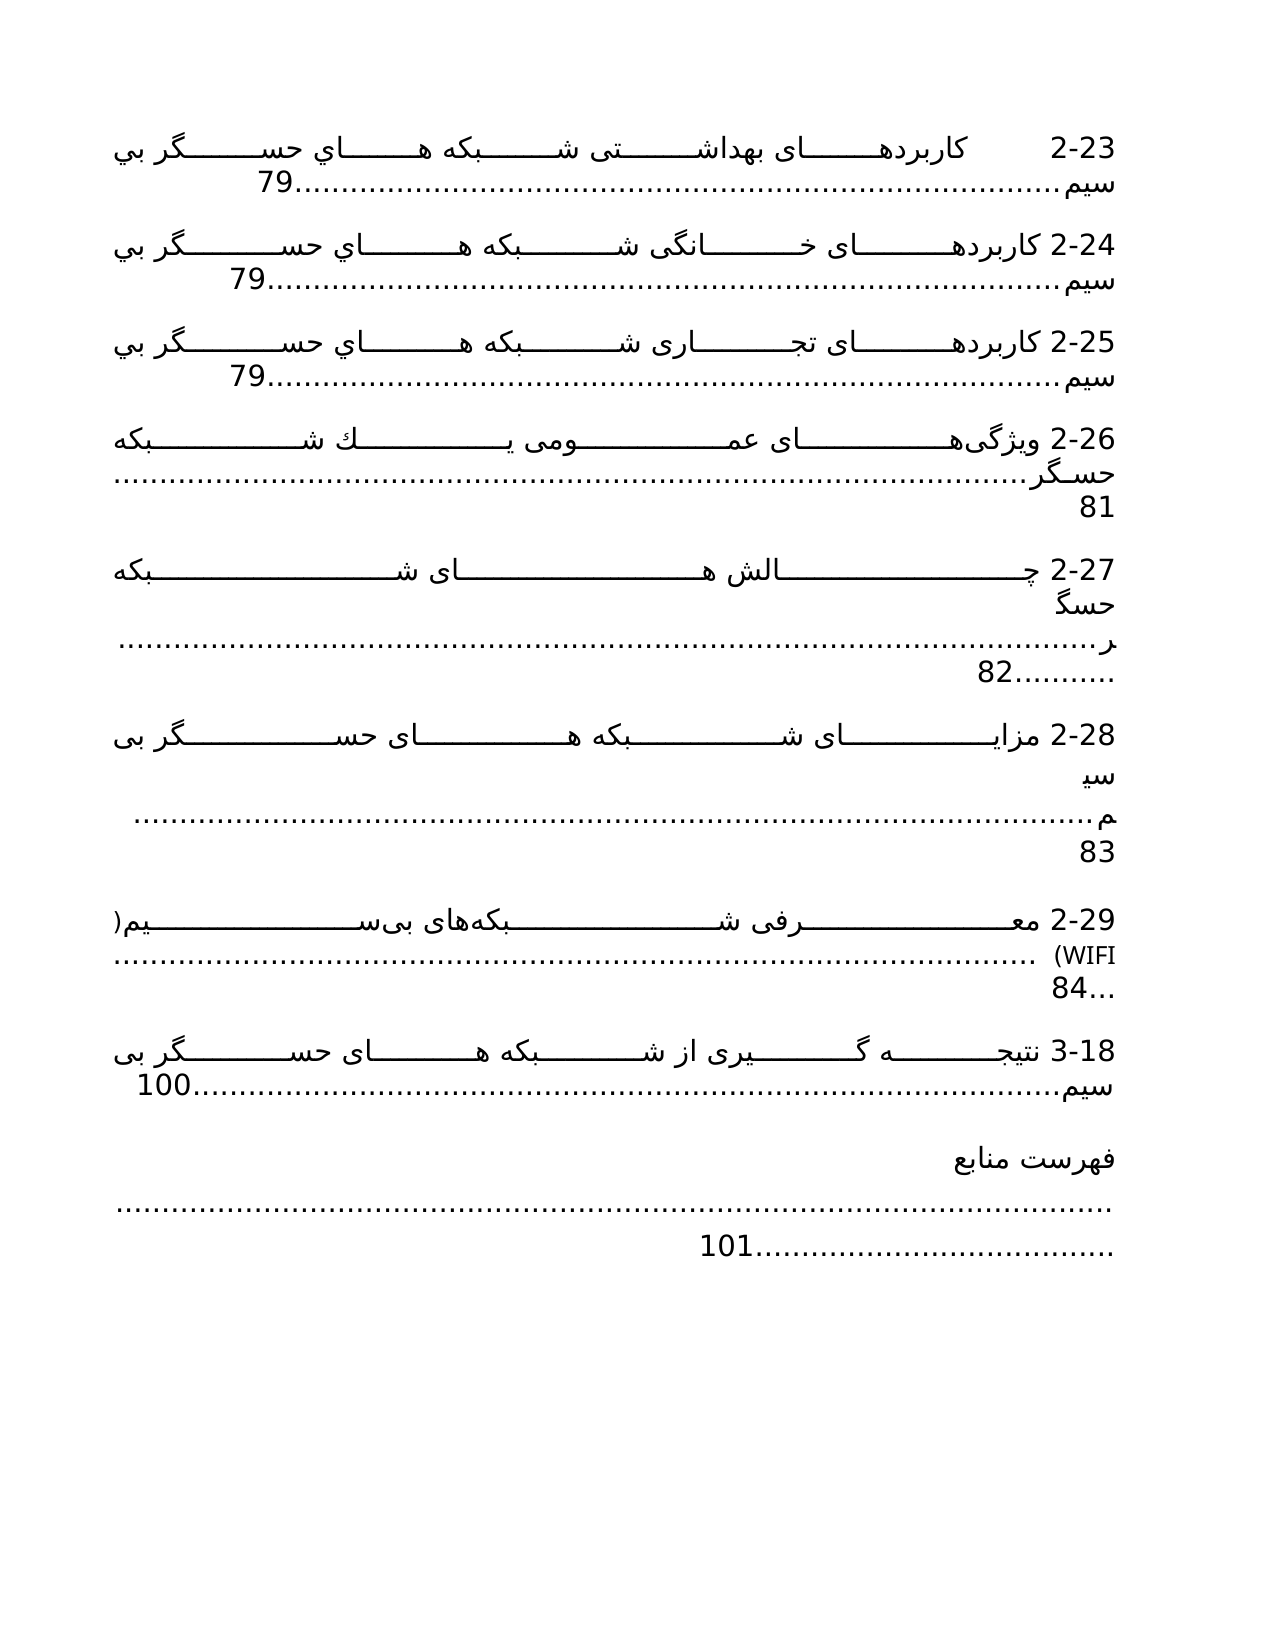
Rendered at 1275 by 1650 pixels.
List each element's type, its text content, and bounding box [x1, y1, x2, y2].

text 3-18 نتیجه گیری از شبکه های حسگر بی سیم..............................................................................................100 [112, 1035, 1116, 1103]
text 2-25 کاربردهای تجاری شبكه هاي حسگر بي سيم......................................................................................79 [112, 325, 1116, 393]
text 2-28 مزایای شبکه های حسگر بی سیم........................................................................................................83 [112, 718, 1116, 869]
text 2-29 معرفی شبکه‌های بی‌سیم(WIFI) .......................................................................................................84 [112, 903, 1116, 1006]
text 2-26 ویژگی‌های عمومی یك شبكه حسگر...................................................................................................81 [112, 422, 1116, 524]
text 2-23 کاربردهای بهداشتی شبكه هاي حسگر بي سيم...................................................................................79 [112, 131, 1116, 199]
text 2-27 چالش های شبکه حسگر.....................................................................................................................82 [112, 553, 1116, 689]
text 2-24 کاربردهای خانگی شبكه هاي حسگر بي سيم......................................................................................79 [112, 228, 1116, 296]
text فهرست منابع ...................................................................................................................................................101 [112, 1132, 1116, 1263]
